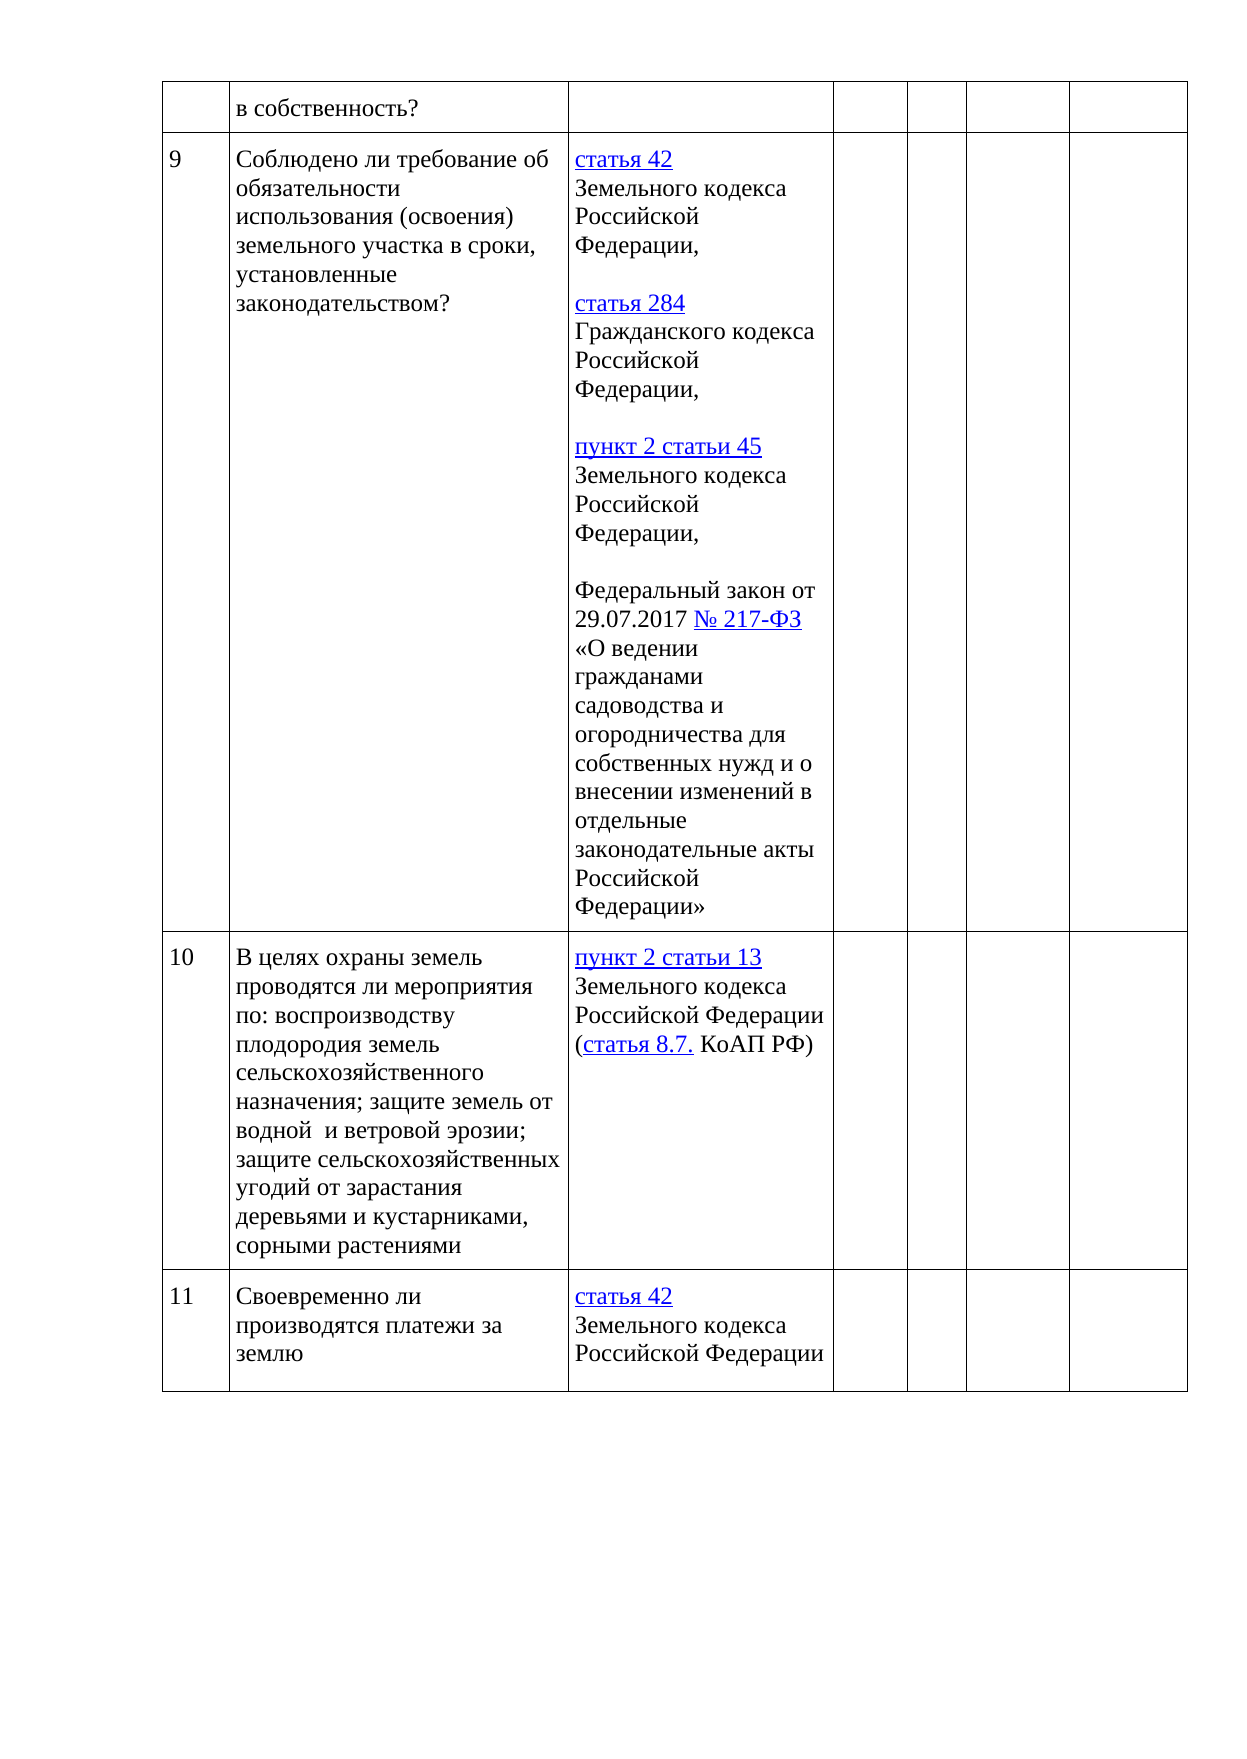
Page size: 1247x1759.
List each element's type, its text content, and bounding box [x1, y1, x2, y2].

table_cell статья 42 Земельного кодекса Российской Федерации [569, 1270, 833, 1391]
table_cell [908, 82, 966, 132]
table_cell [967, 1270, 1069, 1391]
table_cell [1070, 932, 1187, 1269]
table_cell [834, 932, 907, 1269]
table_cell 11 [163, 1270, 229, 1391]
table_cell 10 [163, 932, 229, 1269]
table_cell [967, 932, 1069, 1269]
table_cell [967, 82, 1069, 132]
table_cell [908, 932, 966, 1269]
table_cell [908, 1270, 966, 1391]
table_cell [569, 82, 833, 132]
table_cell [1070, 133, 1187, 931]
table_cell [908, 133, 966, 931]
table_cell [230, 82, 568, 132]
table_cell [834, 1270, 907, 1391]
table_cell [834, 133, 907, 931]
table_cell статья 42 Земельного кодекса Российской Федерации, статья 284 Гражданского кодекса Российской Федерации, пункт 2 статьи 45 Земельного кодекса Российской Федерации, Федеральный закон от 29.07.2017 № 217-ФЗ «О ведении гражданами садоводства и огородничества для собственных нужд и о внесении изменений в отдельные законодательные акты Российской Федерации» [569, 133, 833, 931]
table_cell пункт 2 статьи 13 Земельного кодекса Российской Федерации (статья 8.7. КоАП РФ) [569, 932, 833, 1269]
table_cell 8 [163, 82, 229, 132]
table_cell [834, 82, 907, 132]
table_cell [1070, 82, 1187, 132]
table_cell [967, 133, 1069, 931]
table_cell В целях охраны земель проводятся ли мероприятия по: воспроизводству плодородия земель сельскохозяйственного назначения; защите земель от водной и ветровой эрозии; защите сельскохозяйственных угодий от зарастания деревьями и кустарниками, сорными растениями [230, 932, 568, 1269]
table_cell Своевременно ли производятся платежи за землю [230, 1270, 568, 1391]
table_cell Соблюдено ли требование об обязательности использования (освоения) земельного участка в сроки, установленные законодательством? [230, 133, 568, 931]
table_cell [1070, 1270, 1187, 1391]
table_cell 9 [163, 133, 229, 931]
